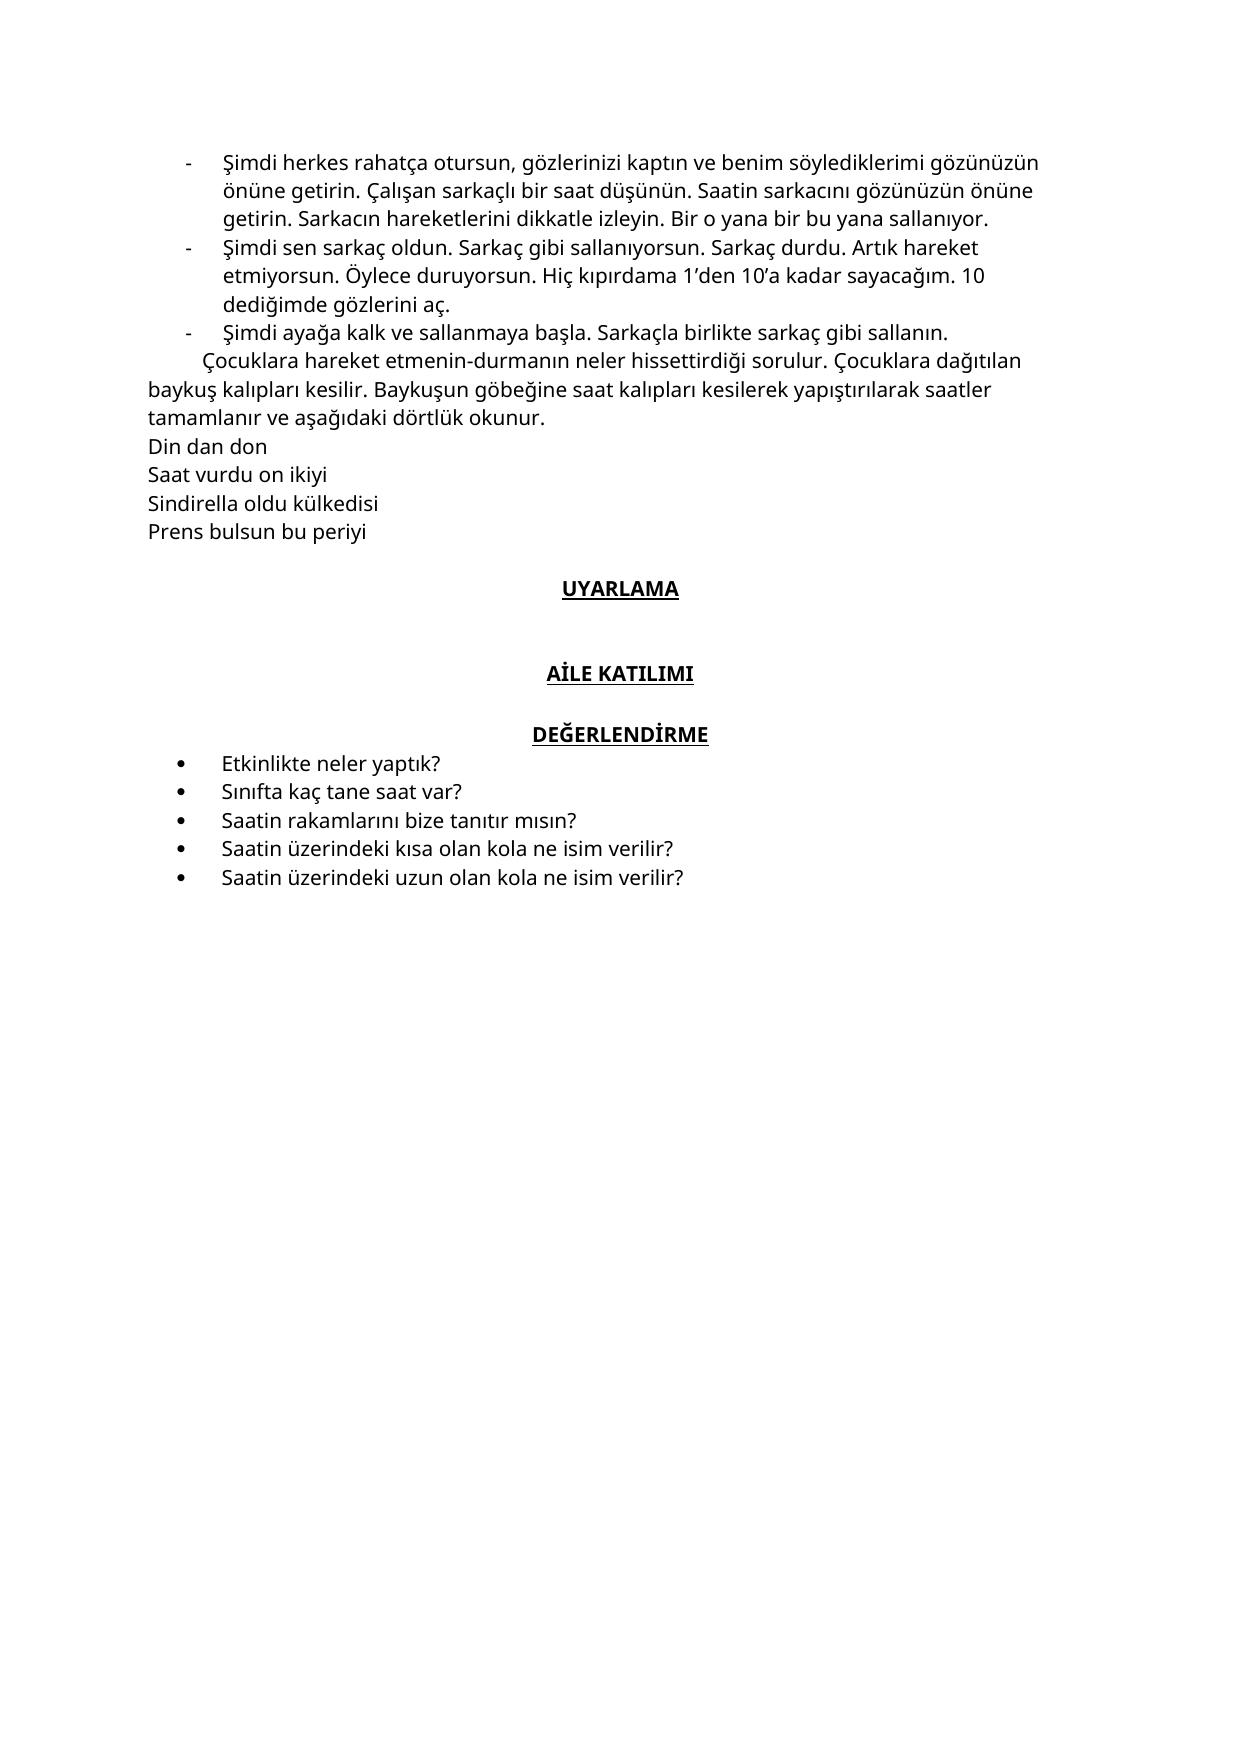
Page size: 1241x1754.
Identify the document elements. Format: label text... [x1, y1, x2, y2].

text Sindirella oldu külkedisi [148, 489, 1093, 517]
text Saat vurdu on ikiyi [148, 460, 1093, 489]
list Saatin üzerindeki kısa olan kola ne isim verilir? [177, 834, 1093, 863]
text UYARLAMA [148, 574, 1093, 603]
list Şimdi ayağa kalk ve sallanmaya başla. Sarkaçla birlikte sarkaç gibi sallanın. [185, 318, 1093, 347]
list Şimdi sen sarkaç oldun. Sarkaç gibi sallanıyorsun. Sarkaç durdu. Artık hareket etmiyorsun. Öylece duruyorsun. Hiç kıpırdama 1’den 10’a kadar sayacağım. 10 dediğimde gözlerini aç. [185, 233, 1093, 318]
list Saatin rakamlarını bize tanıtır mısın? [177, 806, 1093, 834]
text Çocuklara hareket etmenin-durmanın neler hissettirdiği sorulur. Çocuklara dağıtılan baykuş kalıpları kesilir. Baykuşun göbeğine saat kalıpları kesilerek yapıştırılarak saatler tamamlanır ve aşağıdaki dörtlük okunur. [148, 347, 1093, 432]
text Prens bulsun bu periyi [148, 517, 1093, 546]
list Saatin üzerindeki uzun olan kola ne isim verilir? [177, 863, 1093, 891]
list Sınıfta kaç tane saat var? [177, 777, 1093, 806]
list Şimdi herkes rahatça otursun, gözlerinizi kaptın ve benim söylediklerimi gözünüzün önüne getirin. Çalışan sarkaçlı bir saat düşünün. Saatin sarkacını gözünüzün önüne getirin. Sarkacın hareketlerini dikkatle izleyin. Bir o yana bir bu yana sallanıyor. [185, 148, 1093, 233]
list Etkinlikte neler yaptık? [177, 749, 1093, 777]
text AİLE KATILIMI [148, 659, 1093, 688]
text DEĞERLENDİRME [148, 721, 1093, 749]
text Din dan don [148, 432, 1093, 460]
